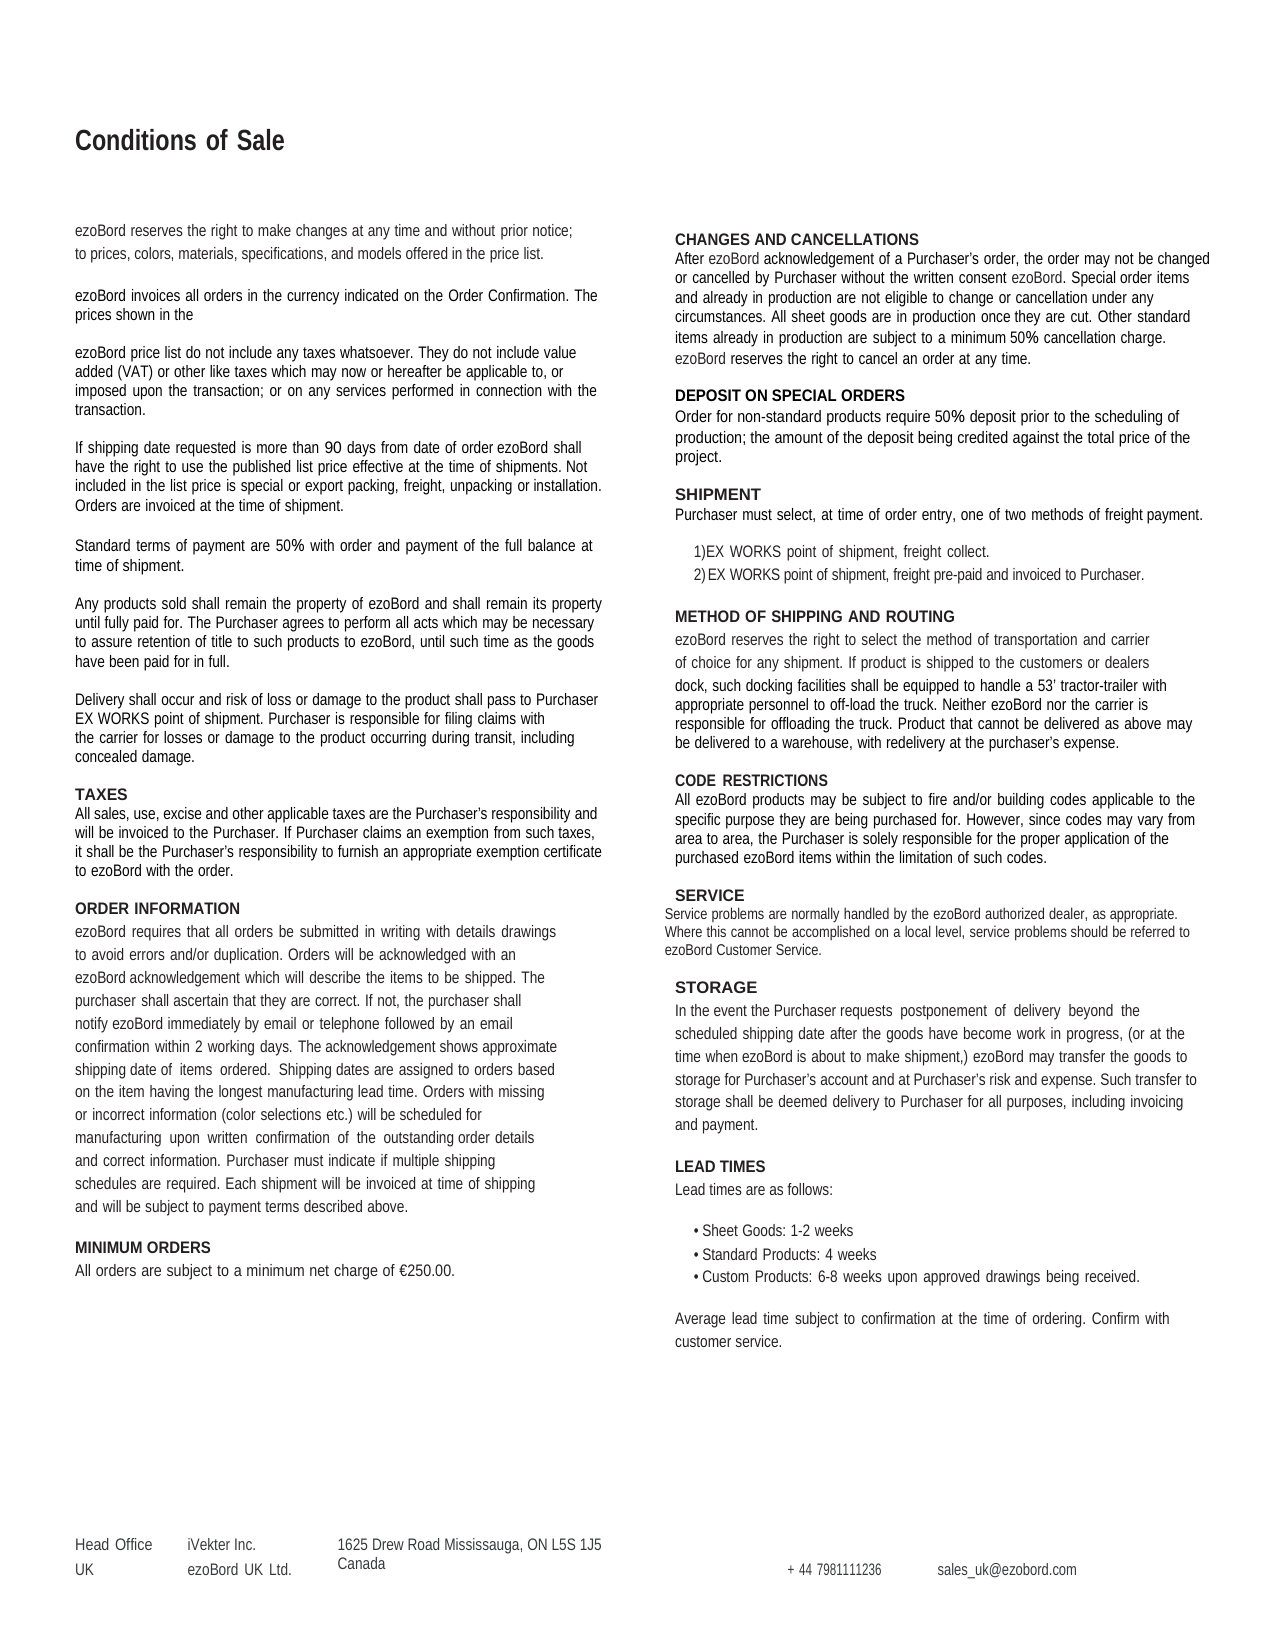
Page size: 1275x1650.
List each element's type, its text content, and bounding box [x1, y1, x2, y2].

text ezoBord invoices all orders in the currency indicated on the Order Confirmation. The prices shown in the [75, 286, 604, 324]
text dock, such docking facilities shall be equipped to handle a 53’ tractor-trailer with appropriate personnel to off-load the truck. Neither ezoBord nor the carrier is responsible for offloading the truck. Product that cannot be delivered as above may be delivered to a warehouse, with redelivery at the purchaser’s expense. [675, 676, 1210, 752]
list Sheet Goods: 1-2 weeks [693, 1221, 1210, 1240]
text Standard terms of payment are 50% with order and payment of the full balance at time of shipment. [75, 533, 604, 575]
text Any products sold shall remain the property of ezoBord and shall remain its property until fully paid for. The Purchaser agrees to perform all acts which may be necessary to assure retention of title to such products to ezoBord, until such time as the goods have been paid for in full. [75, 594, 604, 671]
subtitle ORDER INFORMATION [75, 899, 604, 918]
subtitle LEAD TIMES [675, 1157, 1210, 1176]
text In the event the Purchaser requests postponement of delivery beyond the scheduled shipping date after the goods have become work in progress, (or at the time when ezoBord is about to make shipment,) ezoBord may transfer the goods to storage for Purchaser’s account and at Purchaser’s risk and expense. Such transfer to storage shall be deemed delivery to Purchaser for all purposes, including invoicing and payment. [675, 1001, 1199, 1134]
text the carrier for losses or damage to the product occurring during transit, including concealed damage. [75, 728, 604, 766]
text ezoBord price list do not include any taxes whatsoever. They do not include value added (VAT) or other like taxes which may now or hereafter be applicable to, or imposed upon the transaction; or on any services performed in connection with the transaction. [75, 343, 604, 419]
subtitle SERVICE [675, 885, 1210, 904]
subtitle CHANGES AND CANCELLATIONS [675, 230, 1210, 249]
subtitle STORAGE [675, 978, 1210, 997]
text Delivery shall occur and risk of loss or damage to the product shall pass to Purchaser EX WORKS point of shipment. Purchaser is responsible for filing claims with [75, 689, 604, 728]
text Order for non-standard products require 50% deposit prior to the scheduling of production; the amount of the deposit being credited against the total price of the project. [675, 405, 1210, 466]
text ezoBord reserves the right to make changes at any time and without prior notice; to prices, colors, materials, specifications, and models offered in the price list. [75, 221, 572, 263]
text All sales, use, excise and other applicable taxes are the Purchaser’s responsibility and will be invoiced to the Purchaser. If Purchaser claims an exemption from such taxes, it shall be the Purchaser’s responsibility to furnish an appropriate exemption certificate to ezoBord with the order. [75, 804, 604, 880]
text After ezoBord acknowledgement of a Purchaser’s order, the order may not be changed or cancelled by Purchaser without the written consent ezoBord. Special order items and already in production are not eligible to change or cancellation under any circumstances. All sheet goods are in production once they are cut. Other standard items already in production are subject to a minimum 50% cancellation charge. ezoBord reserves the right to cancel an order at any time. [675, 249, 1210, 368]
text All ezoBord products may be subject to fire and/or building codes applicable to the specific purpose they are being purchased for. However, since codes may vary from area to area, the Purchaser is solely responsible for the proper application of the purchased ezoBord items within the limitation of such codes. [675, 790, 1210, 867]
text Lead times are as follows: [675, 1179, 1210, 1199]
text ezoBord requires that all orders be submitted in writing with details drawings to avoid errors and/or duplication. Orders will be acknowledged with an ezoBord acknowledgement which will describe the items to be shipped. The purchaser shall ascertain that they are correct. If not, the purchaser shall notify ezoBord immediately by email or telephone followed by an email confirmation within 2 working days. The acknowledgement shows approximate shipping date of items ordered. Shipping dates are assigned to orders based on the item having the longest manufacturing lead time. Orders with missing or incorrect information (color selections etc.) will be scheduled for manufacturing upon written confirmation of the outstanding order details and correct information. Purchaser must indicate if multiple shipping schedules are required. Each shipment will be invoiced at time of shipping and will be subject to payment terms described above. [75, 922, 558, 1216]
subtitle DEPOSIT ON SPECIAL ORDERS [675, 386, 1210, 405]
list EX WORKS point of shipment, freight pre-paid and invoiced to Purchaser. [693, 565, 1210, 584]
title Conditions of Sale [75, 123, 1210, 156]
subtitle METHOD OF SHIPPING AND ROUTING [675, 607, 1210, 626]
text All orders are subject to a minimum net charge of €250.00. [75, 1261, 604, 1280]
text Service problems are normally handled by the ezoBord authorized dealer, as appropriate. Where this cannot be accomplished on a local level, service problems should be referred to ezoBord Customer Service. [664, 905, 1210, 959]
list Standard Products: 4 weeks [693, 1244, 1210, 1263]
list EX WORKS point of shipment, freight collect. [693, 542, 1210, 561]
subtitle MINIMUM ORDERS [75, 1238, 604, 1257]
text If shipping date requested is more than 90 days from date of order ezoBord shall have the right to use the published list price effective at the time of shipments. Not included in the list price is special or export packing, freight, unpacking or installation. Orders are invoiced at the time of shipment. [75, 438, 604, 514]
subtitle TAXES [75, 784, 604, 804]
subtitle SHIPMENT [675, 485, 1210, 504]
list Custom Products: 6-8 weeks upon approved drawings being received. [693, 1267, 1210, 1286]
text Purchaser must select, at time of order entry, one of two methods of freight payment. [675, 504, 1210, 523]
text ezoBord reserves the right to select the method of transportation and carrier of choice for any shipment. If product is shipped to the customers or dealers [675, 630, 1152, 672]
subtitle CODE RESTRICTIONS [675, 771, 1210, 790]
text Average lead time subject to confirmation at the time of ordering. Confirm with customer service. [675, 1309, 1210, 1351]
